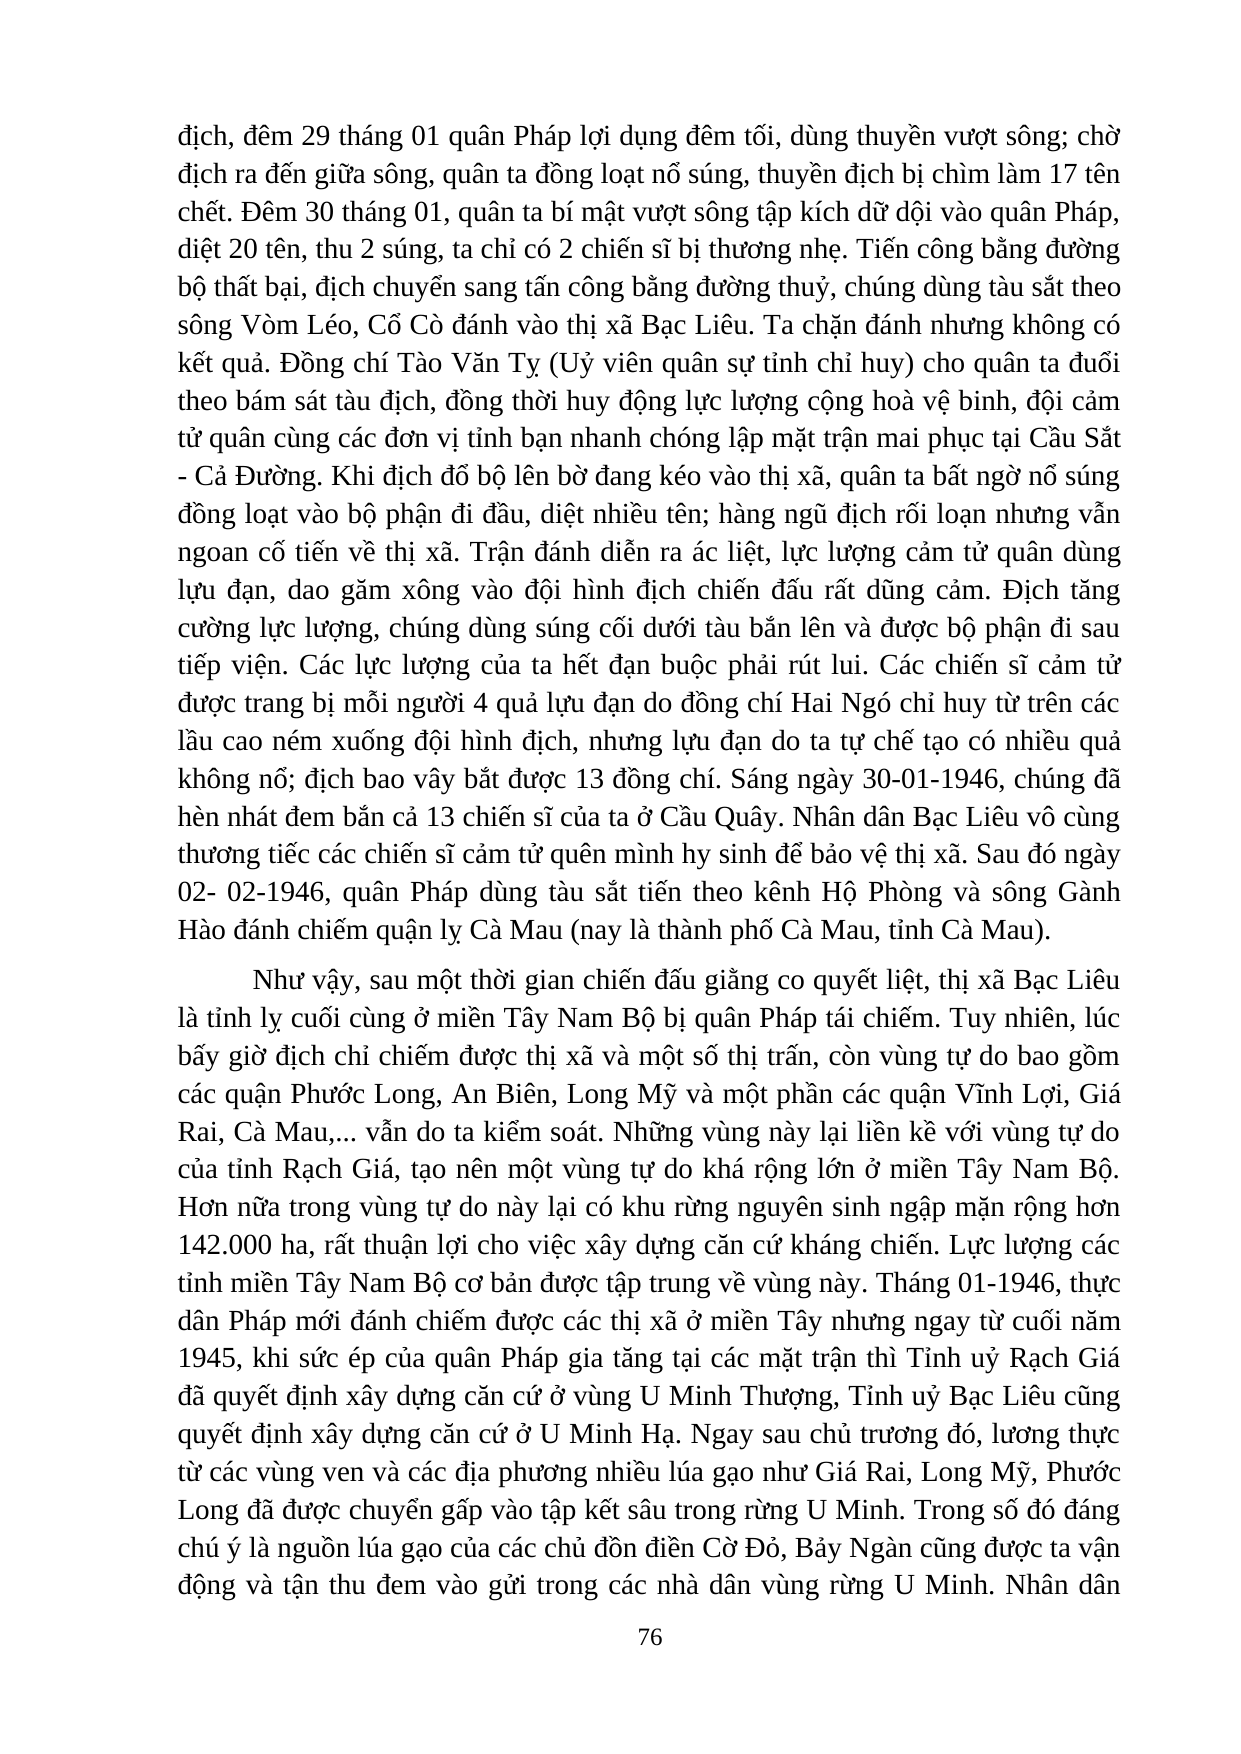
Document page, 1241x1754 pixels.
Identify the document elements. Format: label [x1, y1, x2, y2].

text [177, 962, 1122, 1601]
text [177, 118, 1122, 946]
